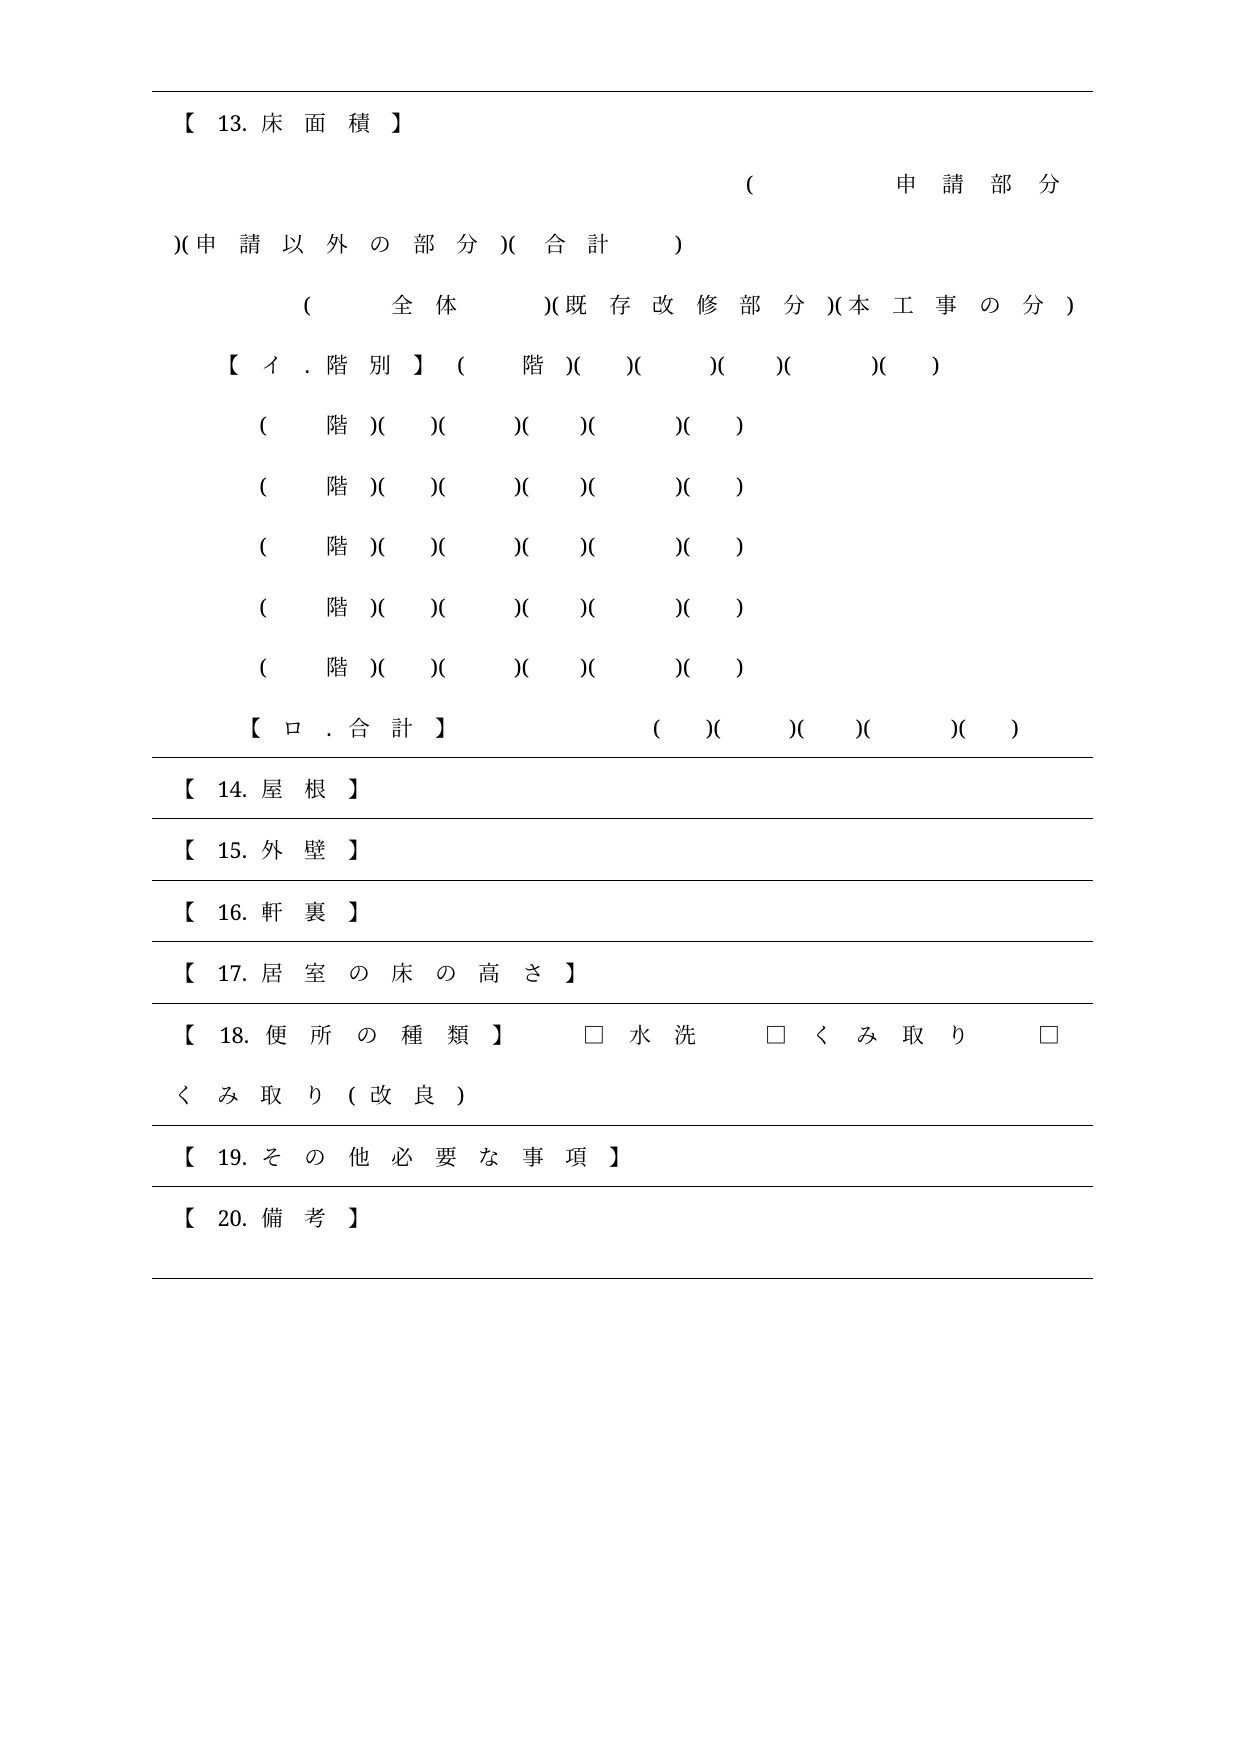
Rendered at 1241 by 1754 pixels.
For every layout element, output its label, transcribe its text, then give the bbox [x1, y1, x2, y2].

table_cell 【17.居室の床の高さ】 [152, 942, 1093, 1003]
table_cell 【16.軒裏】 [152, 881, 1093, 941]
table_cell 【18.便所の種類】 □水洗 □くみ取り □くみ取り(改良) [152, 1004, 1093, 1124]
table_cell 【14.屋根】 [152, 758, 1093, 818]
table_cell 【13.床面積】 ( 申請部分 )(申請以外の部分)( 合計 ) ( 全体 )(既存改修部分)(本工事の分) 【イ.階別】( 階)( )( )( )( )( ) ( 階)( )( )( )( )( ) ( 階)( )( )( )( )( ) ( 階)( )( )( )( )( ) ( 階)( )( )( )( )( ) ( 階)( )( )( )( )( ) 【ロ.合計】 ( )( )( )( )( ) [152, 92, 1093, 757]
table_cell 【19.その他必要な事項】 [152, 1126, 1093, 1186]
table_cell 【20.備考】 [152, 1187, 1093, 1278]
table_cell 【15.外壁】 [152, 819, 1093, 880]
